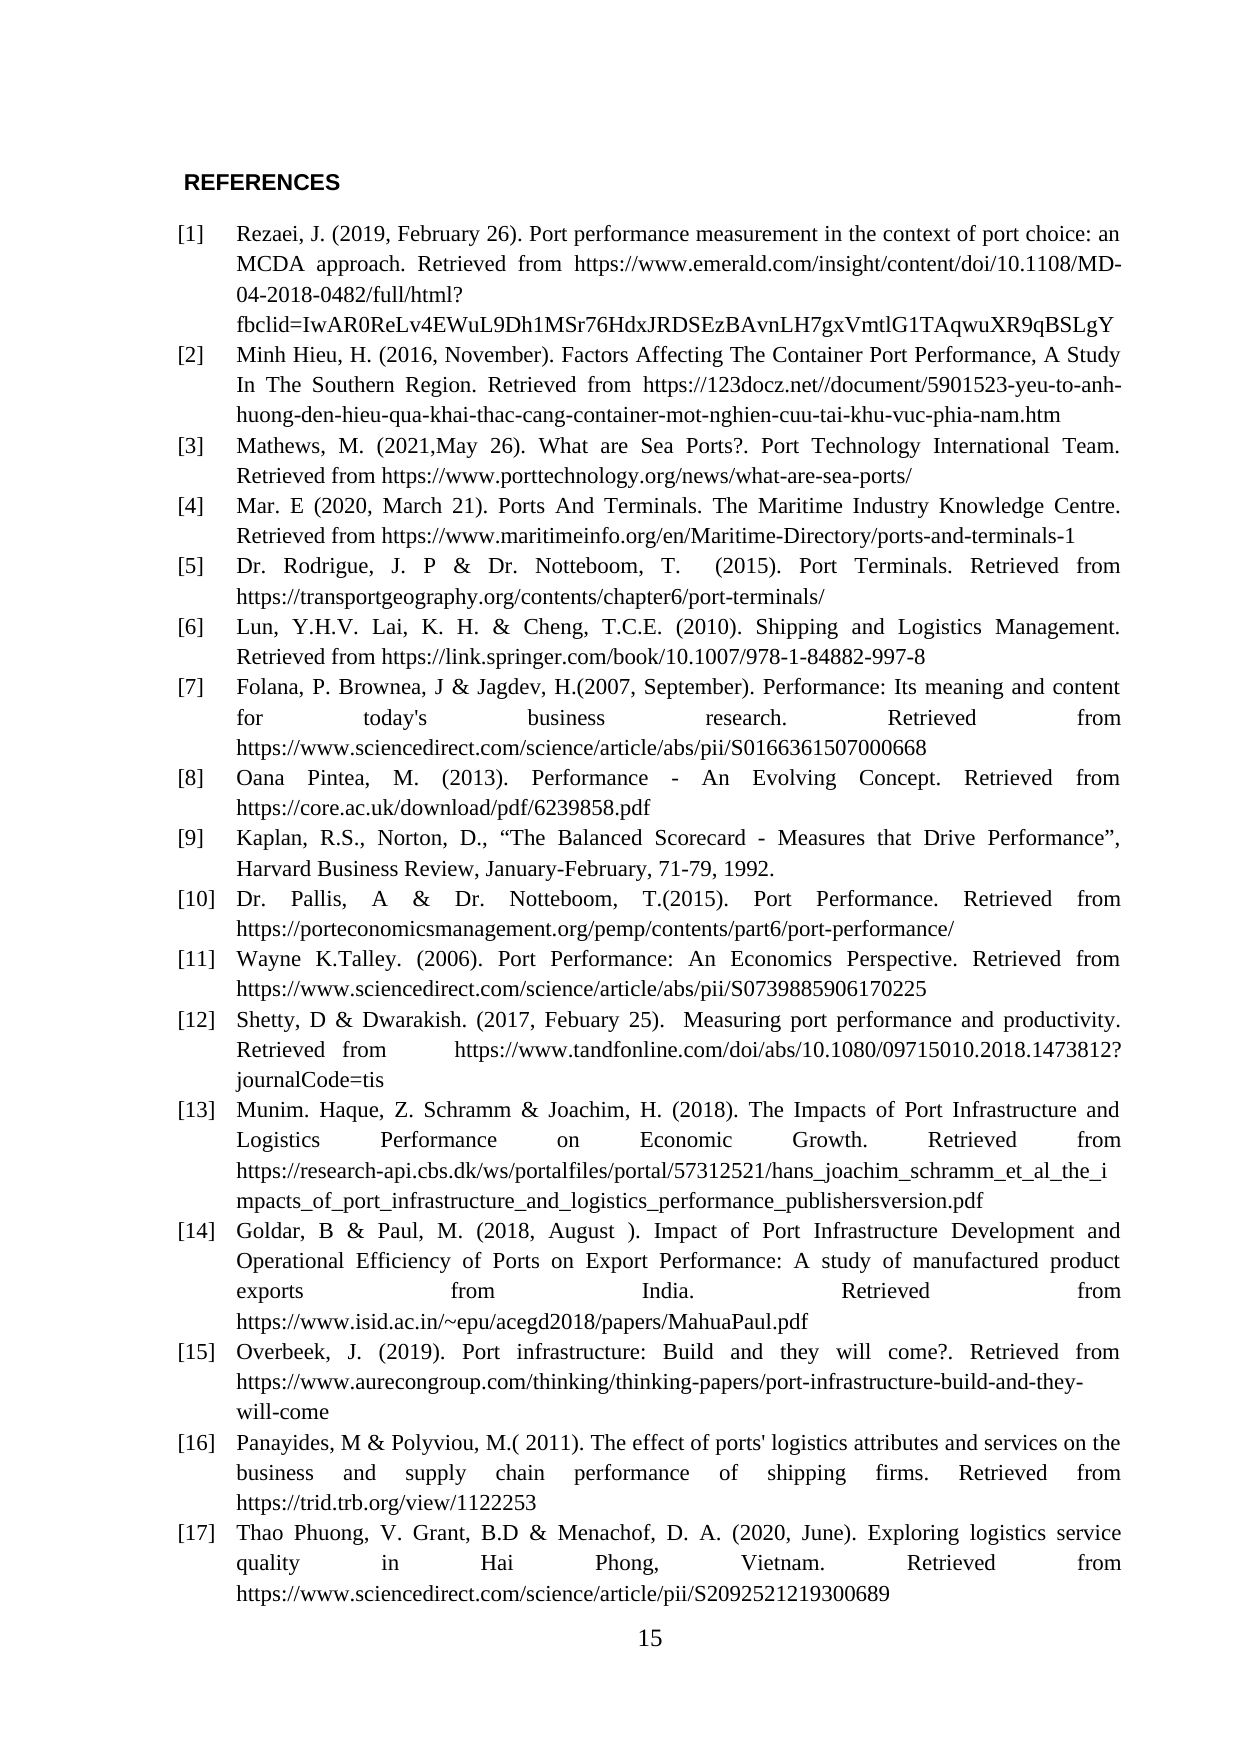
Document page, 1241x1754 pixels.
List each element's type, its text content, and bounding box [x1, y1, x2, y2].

list Dr. Pallis, A & Dr. Notteboom, T.(2015). Port Performance. Retrieved from https://porteconomicsmanagement.org/pemp/contents/part6/port-performance/ [177, 885, 1122, 941]
list Kaplan, R.S., Norton, D., “The Balanced Scorecard - Measures that Drive Performance”, Harvard Business Review, January-February, 71-79, 1992. [177, 824, 1122, 881]
list Folana, P. Brownea, J & Jagdev, H.(2007, September). Performance: Its meaning and content for today's business research. Retrieved from https://www.sciencedirect.com/science/article/abs/pii/S0166361507000668 [177, 673, 1122, 760]
list Rezaei, J. (2019, February 26). Port performance measurement in the context of port choice: an MCDA approach. Retrieved from https://www.emerald.com/insight/content/doi/10.1108/MD-04-2018-0482/full/html?fbclid=IwAR0ReLv4EWuL9Dh1MSr76HdxJRDSEzBAvnLH7gxVmtlG1TAqwuXR9qBSLgY [177, 220, 1122, 337]
list Goldar, B & Paul, M. (2018, August ). Impact of Port Infrastructure Development and Operational Efficiency of Ports on Export Performance: A study of manufactured product exports from India. Retrieved from https://www.isid.ac.in/~epu/acegd2018/papers/MahuaPaul.pdf [177, 1217, 1122, 1334]
list Overbeek, J. (2019). Port infrastructure: Build and they will come?. Retrieved from https://www.aurecongroup.com/thinking/thinking-papers/port-infrastructure-build-and-they-will-come [177, 1338, 1122, 1425]
list Munim. Haque, Z. Schramm & Joachim, H. (2018). The Impacts of Port Infrastructure and Logistics Performance on Economic Growth. Retrieved from https://research-api.cbs.dk/ws/portalfiles/portal/57312521/hans_joachim_schramm_et_al_the_impacts_of_port_infrastructure_and_logistics_performance_publishersversion.pdf [177, 1096, 1122, 1213]
list Panayides, M & Polyviou, M.( 2011). The effect of ports' logistics attributes and services on the business and supply chain performance of shipping firms. Retrieved from https://trid.trb.org/view/1122253 [177, 1428, 1122, 1515]
list Dr. Rodrigue, J. P & Dr. Notteboom, T. (2015). Port Terminals. Retrieved from https://transportgeography.org/contents/chapter6/port-terminals/ [177, 552, 1122, 609]
list Shetty, D & Dwarakish. (2017, Febuary 25). Measuring port performance and productivity. Retrieved from https://www.tandfonline.com/doi/abs/10.1080/09715010.2018.1473812?journalCode=tis [177, 1006, 1122, 1092]
list Mar. E (2020, March 21). Ports And Terminals. The Maritime Industry Knowledge Centre. Retrieved from https://www.maritimeinfo.org/en/Maritime-Directory/ports-and-terminals-1 [177, 492, 1122, 549]
text REFERENCES [177, 169, 1122, 196]
list Oana Pintea, M. (2013). Performance - An Evolving Concept. Retrieved from https://core.ac.uk/download/pdf/6239858.pdf [177, 764, 1122, 821]
list Wayne K.Talley. (2006). Port Performance: An Economics Perspective. Retrieved from https://www.sciencedirect.com/science/article/abs/pii/S0739885906170225 [177, 945, 1122, 1002]
list Mathews, M. (2021,May 26). What are Sea Ports?. Port Technology International Team. Retrieved from https://www.porttechnology.org/news/what-are-sea-ports/ [177, 432, 1122, 488]
list Thao Phuong, V. Grant, B.D & Menachof, D. A. (2020, June). Exploring logistics service quality in Hai Phong, Vietnam. Retrieved from https://www.sciencedirect.com/science/article/pii/S2092521219300689 [177, 1519, 1122, 1606]
list Lun, Y.H.V. Lai, K. H. & Cheng, T.C.E. (2010). Shipping and Logistics Management. Retrieved from https://link.springer.com/book/10.1007/978-1-84882-997-8 [177, 613, 1122, 669]
list Minh Hieu, H. (2016, November). Factors Affecting The Container Port Performance, A Study In The Southern Region. Retrieved from https://123docz.net//document/5901523-yeu-to-anh-huong-den-hieu-qua-khai-thac-cang-container-mot-nghien-cuu-tai-khu-vuc-phia-nam.htm [177, 341, 1122, 428]
